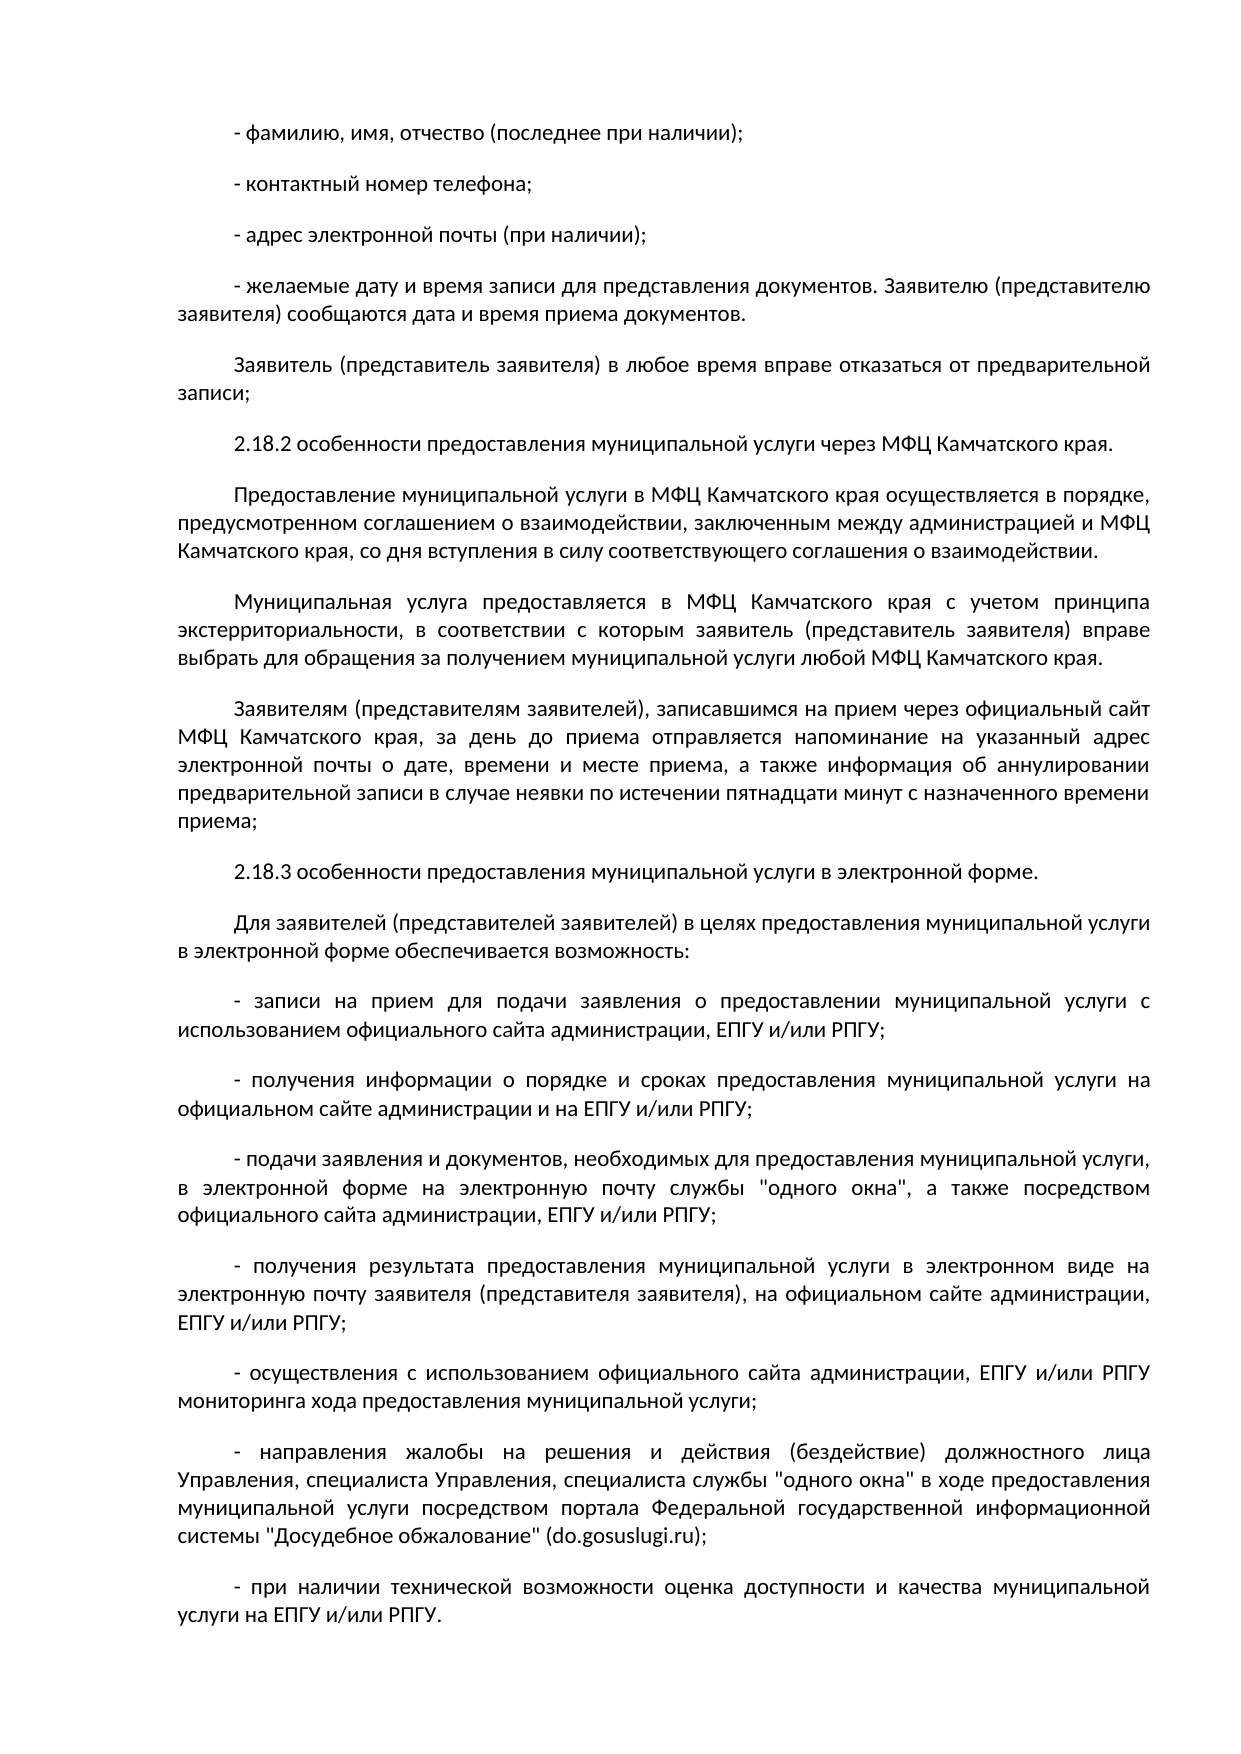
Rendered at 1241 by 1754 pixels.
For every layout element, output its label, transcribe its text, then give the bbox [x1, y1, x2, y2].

text 2.18.2 особенности предоставления муниципальной услуги через МФЦ Камчатского края. [177, 429, 1152, 457]
text - фамилию, имя, отчество (последнее при наличии); [177, 118, 1152, 146]
text Заявителям (представителям заявителей), записавшимся на прием через официальный сайт МФЦ Камчатского края, за день до приема отправляется напоминание на указанный адрес электронной почты о дате, времени и месте приема, а также информация об аннулировании предварительной записи в случае неявки по истечении пятнадцати минут с назначенного времени приема; [177, 694, 1152, 834]
text - адрес электронной почты (при наличии); [177, 220, 1152, 248]
text Муниципальная услуга предоставляется в МФЦ Камчатского края с учетом принципа экстерриториальности, в соответствии с которым заявитель (представитель заявителя) вправе выбрать для обращения за получением муниципальной услуги любой МФЦ Камчатского края. [177, 587, 1152, 671]
text - направления жалобы на решения и действия (бездействие) должностного лица Управления, специалиста Управления, специалиста службы "одного окна" в ходе предоставления муниципальной услуги посредством портала Федеральной государственной информационной системы "Досудебное обжалование" (do.gosuslugi.ru); [177, 1437, 1152, 1549]
text - получения результата предоставления муниципальной услуги в электронном виде на электронную почту заявителя (представителя заявителя), на официальном сайте администрации, ЕПГУ и/или РПГУ; [177, 1252, 1152, 1336]
text - при наличии технической возможности оценка доступности и качества муниципальной услуги на ЕПГУ и/или РПГУ. [177, 1572, 1152, 1628]
text Заявитель (представитель заявителя) в любое время вправе отказаться от предварительной записи; [177, 350, 1152, 406]
text - получения информации о порядке и сроках предоставления муниципальной услуги на официальном сайте администрации и на ЕПГУ и/или РПГУ; [177, 1066, 1152, 1122]
text Для заявителей (представителей заявителей) в целях предоставления муниципальной услуги в электронной форме обеспечивается возможность: [177, 908, 1152, 964]
text - записи на прием для подачи заявления о предоставлении муниципальной услуги с использованием официального сайта администрации, ЕПГУ и/или РПГУ; [177, 987, 1152, 1043]
text 2.18.3 особенности предоставления муниципальной услуги в электронной форме. [177, 857, 1152, 885]
text - осуществления с использованием официального сайта администрации, ЕПГУ и/или РПГУ мониторинга хода предоставления муниципальной услуги; [177, 1358, 1152, 1414]
text - контактный номер телефона; [177, 169, 1152, 197]
text Предоставление муниципальной услуги в МФЦ Камчатского края осуществляется в порядке, предусмотренном соглашением о взаимодействии, заключенным между администрацией и МФЦ Камчатского края, со дня вступления в силу соответствующего соглашения о взаимодействии. [177, 480, 1152, 564]
text - желаемые дату и время записи для представления документов. Заявителю (представителю заявителя) сообщаются дата и время приема документов. [177, 271, 1152, 327]
text - подачи заявления и документов, необходимых для предоставления муниципальной услуги, в электронной форме на электронную почту службы "одного окна", а также посредством официального сайта администрации, ЕПГУ и/или РПГУ; [177, 1144, 1152, 1229]
